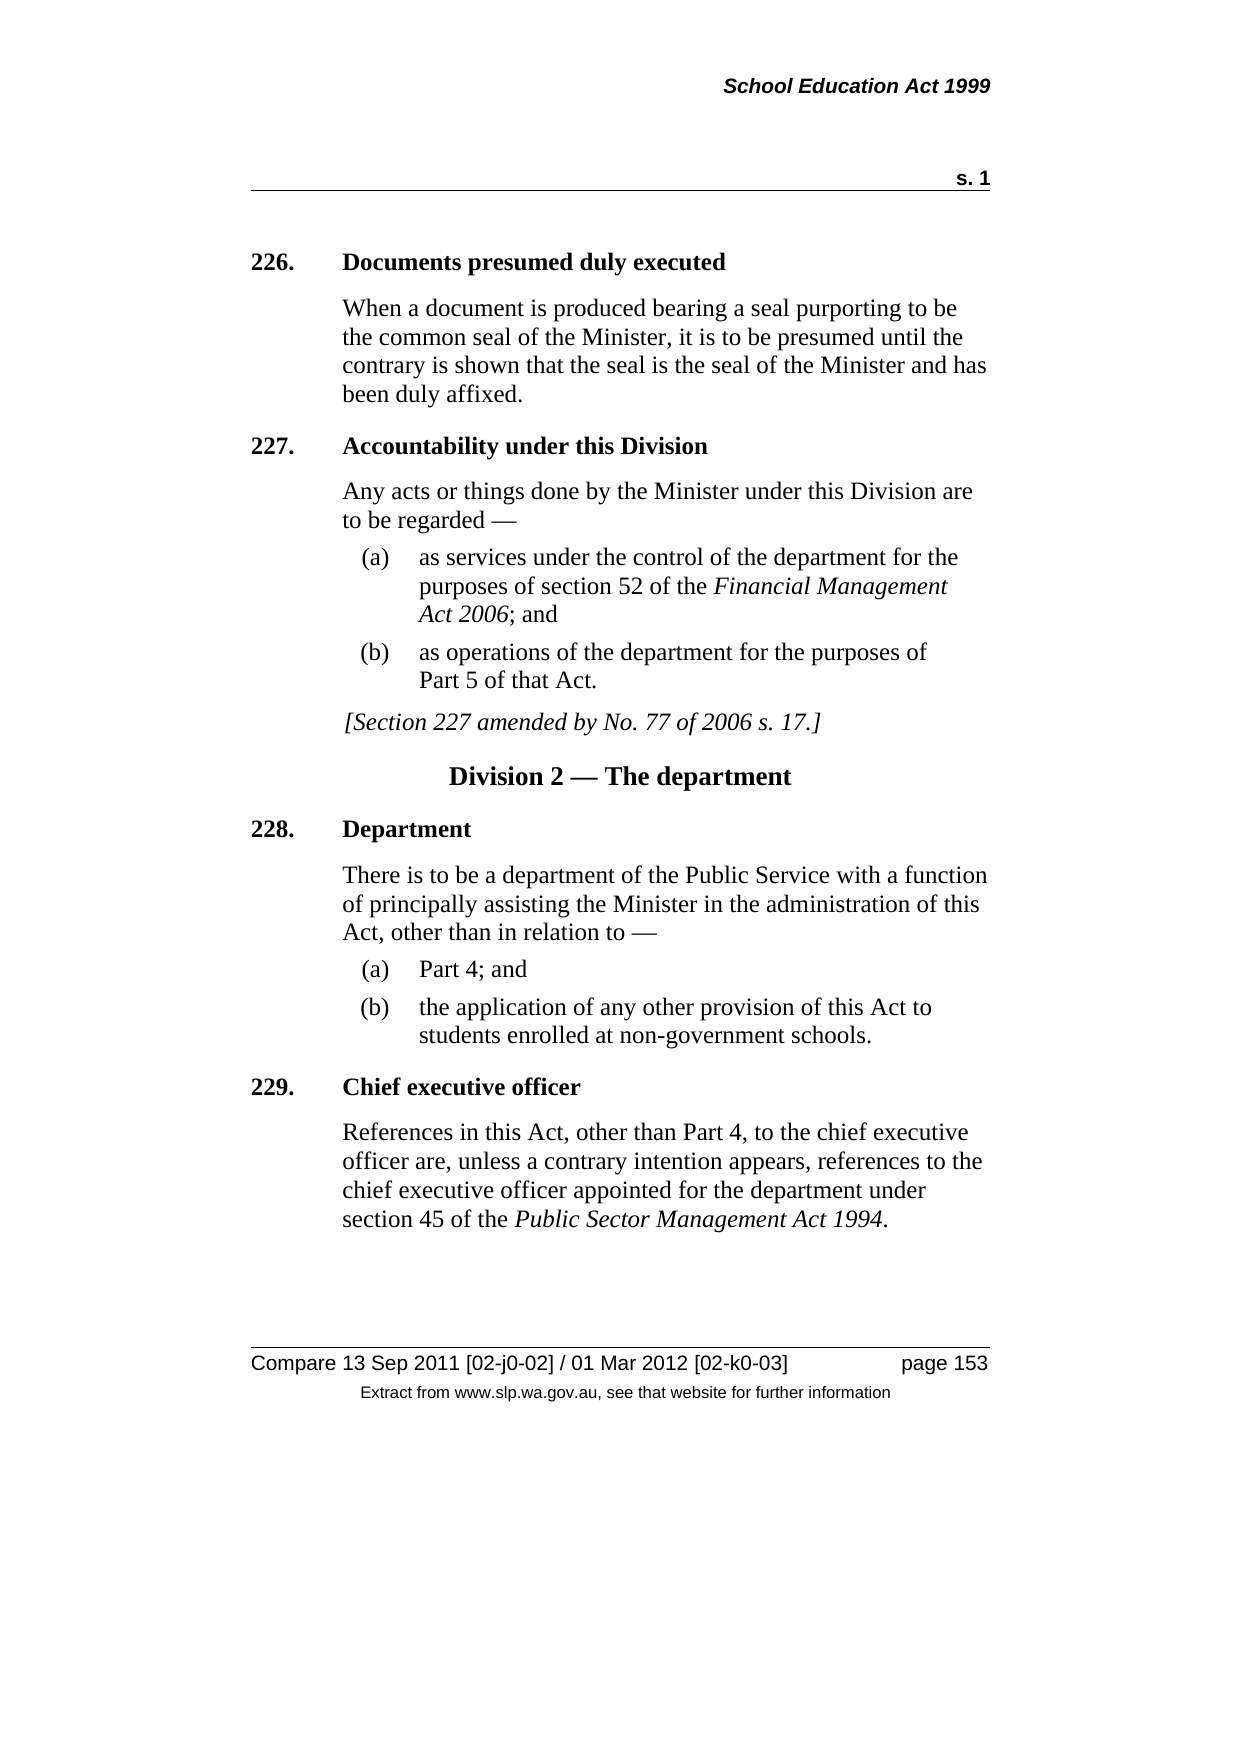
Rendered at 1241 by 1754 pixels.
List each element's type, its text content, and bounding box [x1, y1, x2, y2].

text (a) Part 4; and [251, 954, 990, 983]
text References in this Act, other than Part 4, to the chief executive officer are, unless a contrary intention appears, references to the chief executive officer appointed for the department under section 45 of the Public Sector Management Act 1994. [251, 1117, 990, 1232]
text (b) the application of any other provision of this Act to students enrolled at non-government schools. [251, 992, 990, 1049]
subtitle Division 2 — The department [251, 760, 990, 792]
subtitle 227. Accountability under this Division [251, 431, 990, 459]
text When a document is produced bearing a seal purporting to be the common seal of the Minister, it is to be presumed until the contrary is shown that the seal is the seal of the Minister and has been duly affixed. [251, 293, 990, 408]
text (a) as services under the control of the department for the purposes of section 52 of the Financial Management Act 2006; and [251, 542, 990, 628]
subtitle 226. Documents presumed duly executed [251, 247, 990, 276]
text Any acts or things done by the Minister under this Division are to be regarded — [251, 476, 990, 534]
subtitle 229. Chief executive officer [251, 1072, 990, 1101]
text There is to be a department of the Public Service with a function of principally assisting the Minister in the administration of this Act, other than in relation to — [251, 860, 990, 946]
text [Section 227 amended by No. 77 of 2006 s. 17.] [251, 707, 990, 735]
subtitle 228. Department [251, 814, 990, 843]
text (b) as operations of the department for the purposes of Part 5 of that Act. [251, 637, 990, 694]
